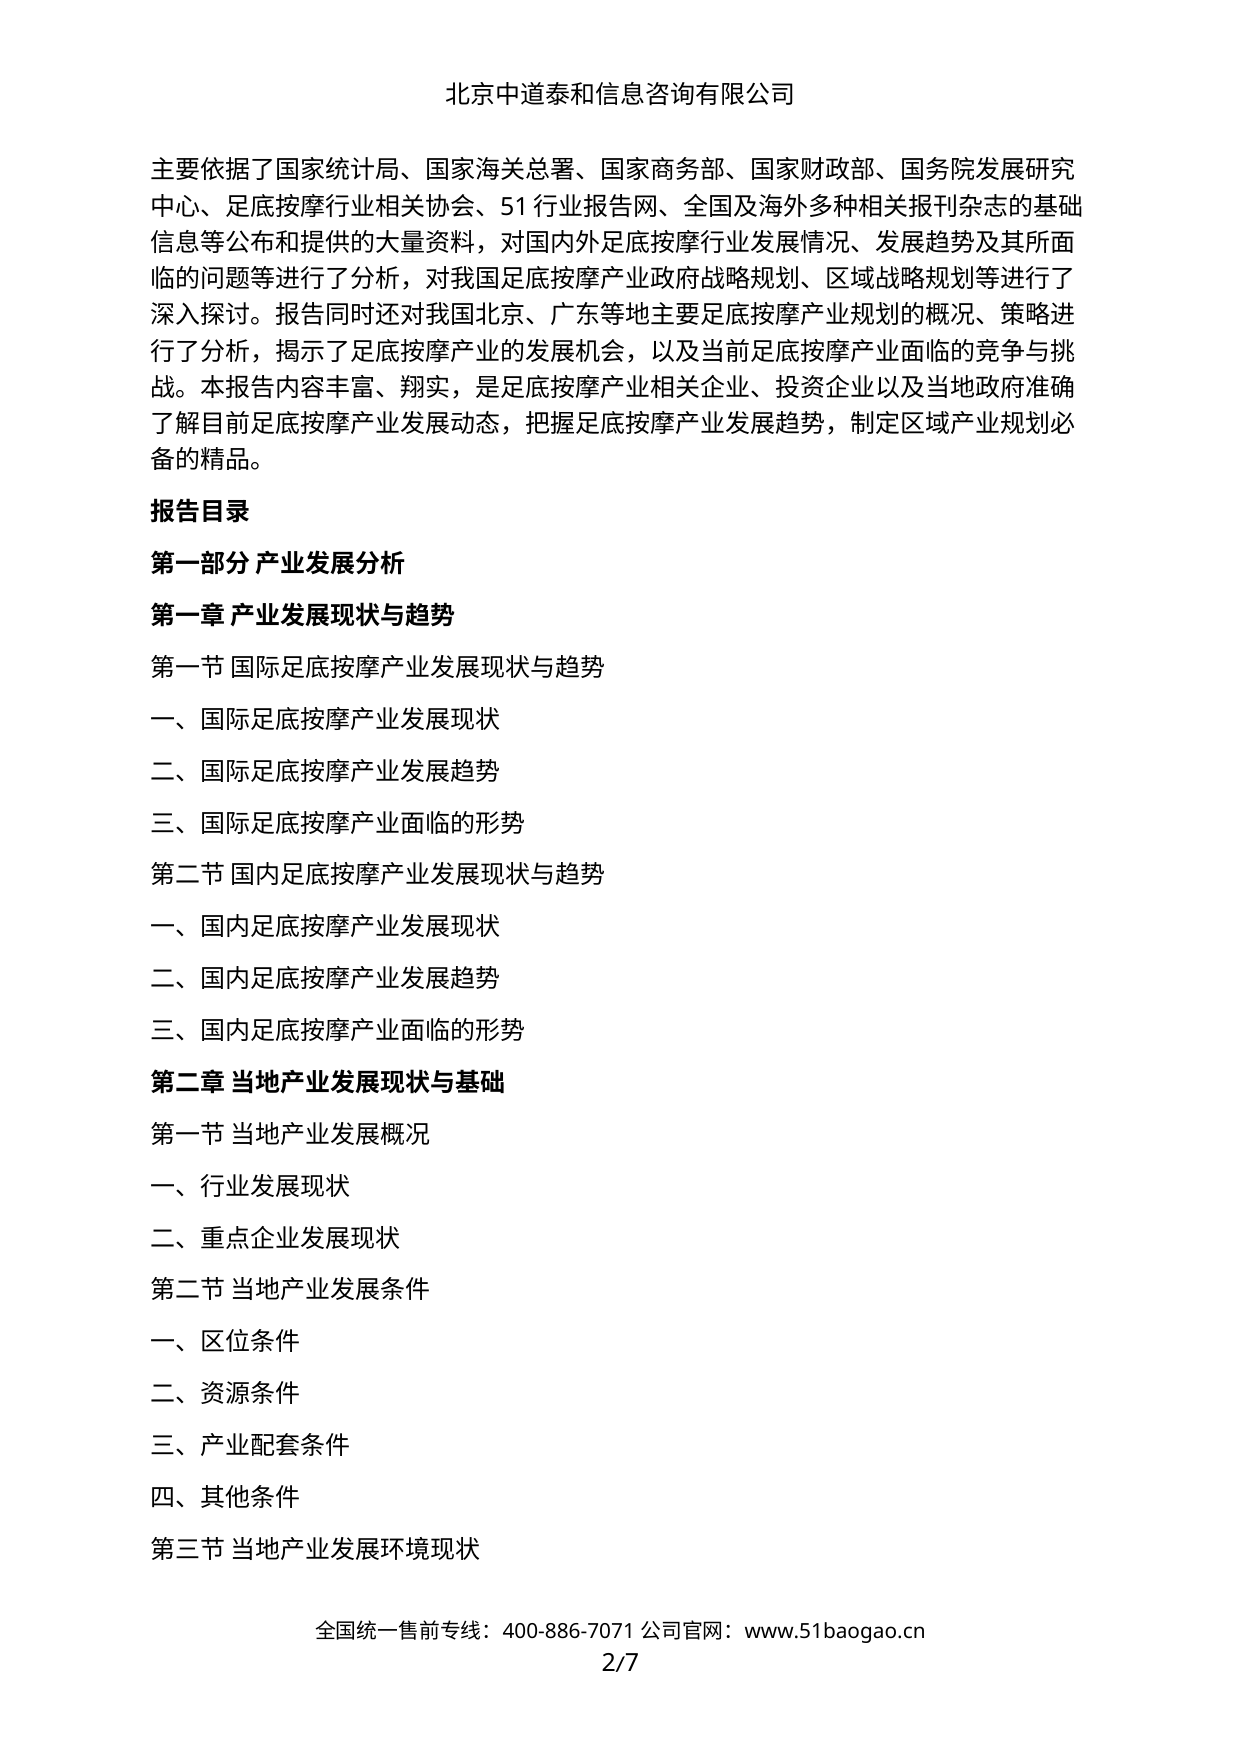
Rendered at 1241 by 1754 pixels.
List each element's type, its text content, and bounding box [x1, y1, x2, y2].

text 二、国内足底按摩产业发展趋势 [150, 959, 1090, 995]
text 第一章 产业发展现状与趋势 [150, 596, 1090, 632]
text 二、重点企业发展现状 [150, 1218, 1090, 1254]
text 第二节 当地产业发展条件 [150, 1270, 1090, 1306]
text 一、国际足底按摩产业发展现状 [150, 699, 1090, 736]
text 第一节 当地产业发展概况 [150, 1114, 1090, 1151]
text 第二节 国内足底按摩产业发展现状与趋势 [150, 855, 1090, 891]
text 一、区位条件 [150, 1322, 1090, 1358]
text 二、资源条件 [150, 1374, 1090, 1410]
text 第一部分 产业发展分析 [150, 544, 1090, 580]
text 四、其他条件 [150, 1477, 1090, 1514]
text 第一节 国际足底按摩产业发展现状与趋势 [150, 647, 1090, 684]
text 第二章 当地产业发展现状与基础 [150, 1062, 1090, 1099]
text 第三节 当地产业发展环境现状 [150, 1529, 1090, 1566]
text 报告目录 [150, 492, 1090, 528]
text 三、国际足底按摩产业面临的形势 [150, 803, 1090, 839]
text 三、国内足底按摩产业面临的形势 [150, 1011, 1090, 1047]
text 一、国内足底按摩产业发展现状 [150, 907, 1090, 943]
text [150, 150, 1090, 476]
text 三、产业配套条件 [150, 1426, 1090, 1462]
text 二、国际足底按摩产业发展趋势 [150, 751, 1090, 787]
text 一、行业发展现状 [150, 1166, 1090, 1202]
